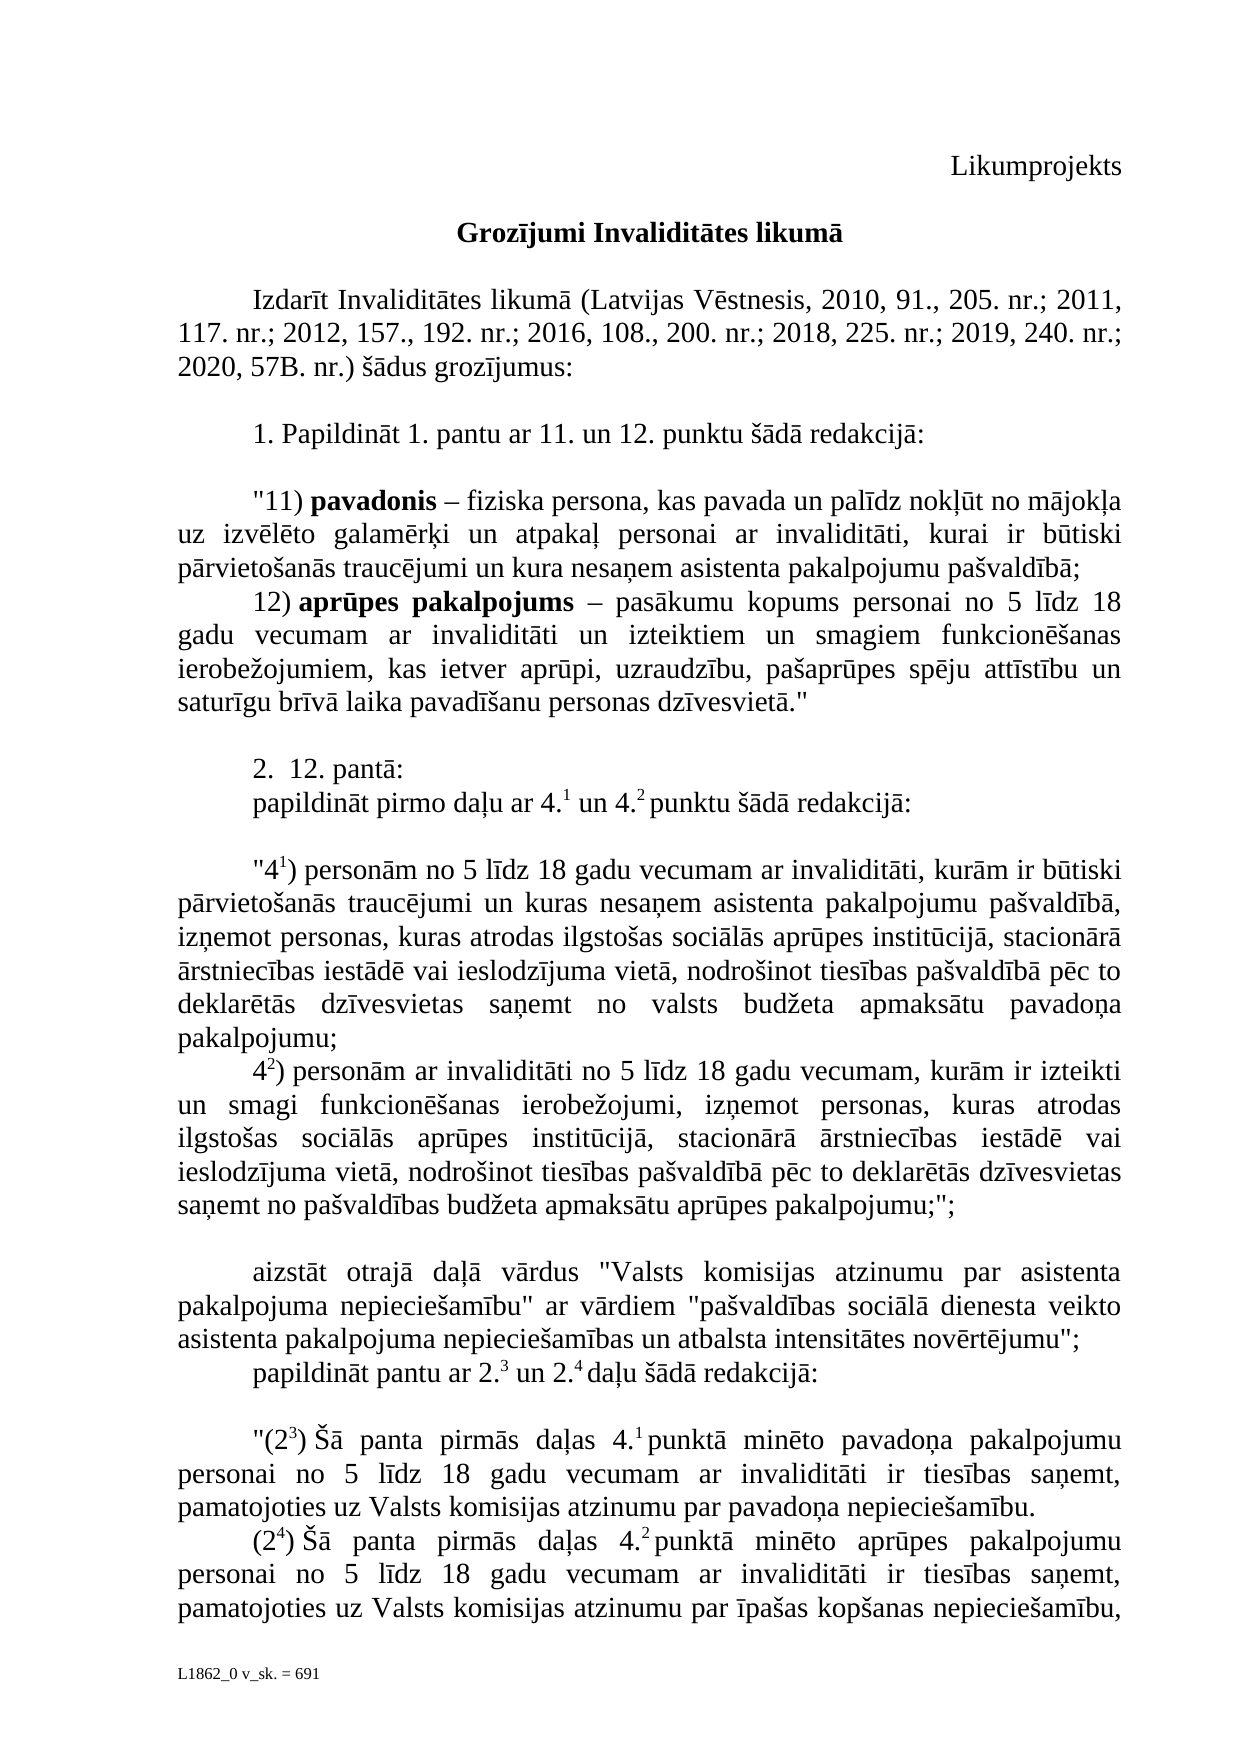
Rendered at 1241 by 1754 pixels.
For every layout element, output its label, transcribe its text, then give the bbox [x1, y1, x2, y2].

list "(23) Šā panta pirmās daļas 4.1 punktā minēto pavadoņa pakalpojumu personai no 5 līdz 18 gadu vecumam ar invaliditāti ir tiesības saņemt, pamatojoties uz Valsts komisijas atzinumu par pavadoņa nepieciešamību. [177, 1422, 1122, 1523]
list "41) personām no 5 līdz 18 gadu vecumam ar invaliditāti, kurām ir būtiski pārvietošanās traucējumi un kuras nesaņem asistenta pakalpojumu pašvaldībā, izņemot personas, kuras atrodas ilgstošas sociālās aprūpes institūcijā, stacionārā ārstniecības iestādē vai ieslodzījuma vietā, nodrošinot tiesības pašvaldībā pēc to deklarētās dzīvesvietas saņemt no valsts budžeta apmaksātu pavadoņa pakalpojumu; [177, 852, 1122, 1053]
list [177, 1523, 1122, 1623]
list 2. 12. pantā: [177, 751, 1122, 785]
list papildināt pirmo daļu ar 4.1 un 4.2 punktu šādā redakcijā: [177, 785, 1122, 818]
text Likumprojekts [177, 148, 1122, 181]
list "11) pavadonis – fiziska persona, kas pavada un palīdz nokļūt no mājokļa uz izvēlēto galamērķi un atpakaļ personai ar invaliditāti, kurai ir būtiski pārvietošanās traucējumi un kura nesaņem asistenta pakalpojumu pašvaldībā; [177, 483, 1122, 584]
list 1. Papildināt 1. pantu ar 11. un 12. punktu šādā redakcijā: [177, 416, 1122, 449]
text Izdarīt Invaliditātes likumā (Latvijas Vēstnesis, 2010, 91., 205. nr.; 2011, 117. nr.; 2012, 157., 192. nr.; 2016, 108., 200. nr.; 2018, 225. nr.; 2019, 240. nr.; 2020, 57B. nr.) šādus grozījumus: [177, 282, 1122, 382]
list aizstāt otrajā daļā vārdus "Valsts komisijas atzinumu par asistenta pakalpojuma nepieciešamību" ar vārdiem "pašvaldības sociālā dienesta veikto asistenta pakalpojuma nepieciešamības un atbalsta intensitātes novērtējumu"; [177, 1254, 1122, 1355]
text Grozījumi Invaliditātes likumā [177, 215, 1122, 248]
list 12) aprūpes pakalpojums – pasākumu kopums personai no 5 līdz 18 gadu vecumam ar invaliditāti un izteiktiem un smagiem funkcionēšanas ierobežojumiem, kas ietver aprūpi, uzraudzību, pašaprūpes spēju attīstību un saturīgu brīvā laika pavadīšanu personas dzīvesvietā." [177, 584, 1122, 718]
list 42) personām ar invaliditāti no 5 līdz 18 gadu vecumam, kurām ir izteikti un smagi funkcionēšanas ierobežojumi, izņemot personas, kuras atrodas ilgstošas sociālās aprūpes institūcijā, stacionārā ārstniecības iestādē vai ieslodzījuma vietā, nodrošinot tiesības pašvaldībā pēc to deklarētās dzīvesvietas saņemt no pašvaldības budžeta apmaksātu aprūpes pakalpojumu;"; [177, 1053, 1122, 1221]
list papildināt pantu ar 2.3 un 2.4 daļu šādā redakcijā: [177, 1355, 1122, 1389]
